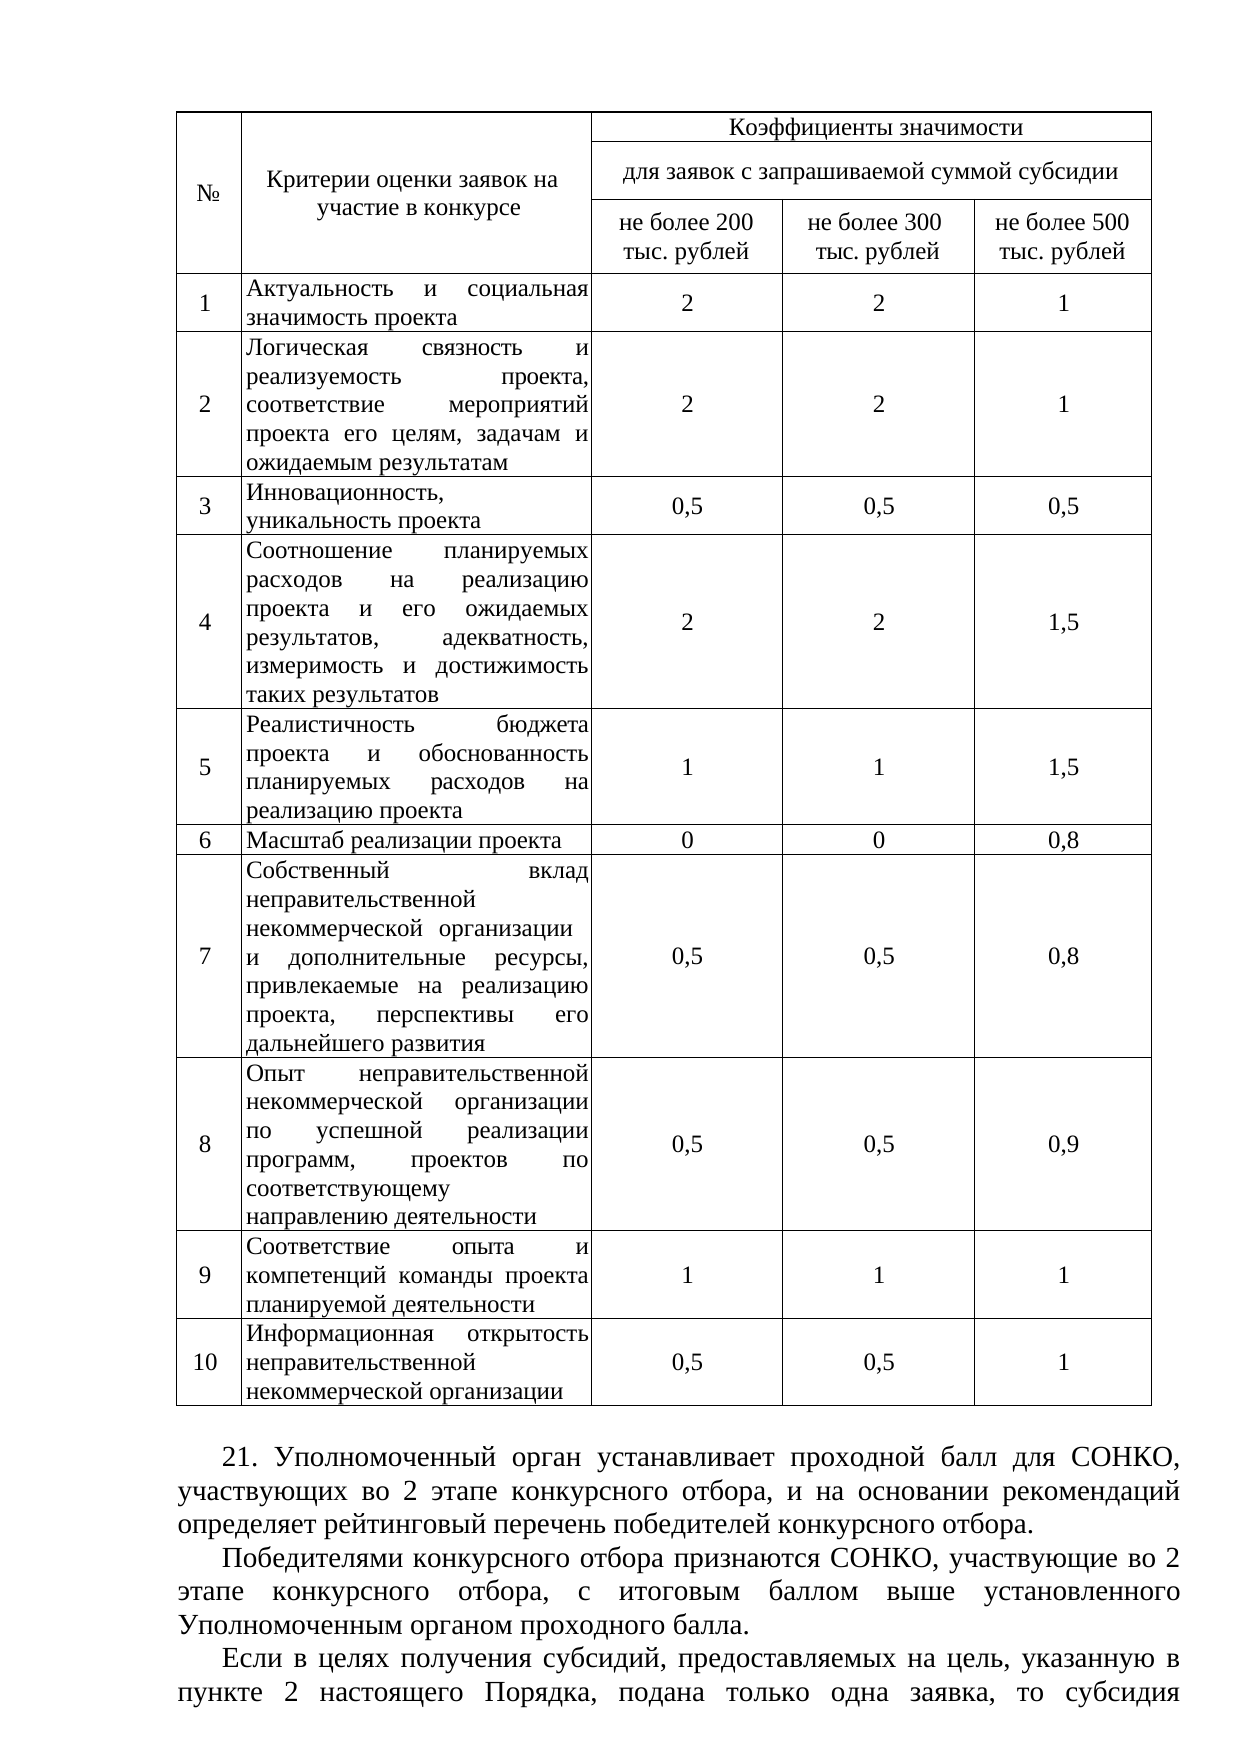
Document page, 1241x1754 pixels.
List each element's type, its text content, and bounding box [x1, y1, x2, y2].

table_cell 8 [177, 1058, 241, 1230]
table_cell 0 [592, 825, 782, 854]
table_header № [177, 113, 241, 272]
table_cell 0,5 [783, 477, 974, 534]
table_cell Соответствие опыта и компетенций команды проекта планируемой деятельности [242, 1231, 591, 1317]
table_cell 7 [177, 855, 241, 1057]
table_cell 0,5 [592, 855, 782, 1057]
table_cell 1,5 [975, 709, 1151, 824]
table_cell 0,8 [975, 855, 1151, 1057]
table_cell 0,5 [592, 477, 782, 534]
table_cell 0,5 [592, 1319, 782, 1405]
table_cell 1 [975, 332, 1151, 476]
table_cell 3 [177, 477, 241, 534]
table_header Критерии оценки заявок на участие в конкурсе [242, 113, 591, 272]
table_cell 0,5 [975, 477, 1151, 534]
table_cell не более 300 тыс. рублей [783, 200, 974, 272]
table_cell 2 [592, 332, 782, 476]
table_cell 10 [177, 1319, 241, 1405]
table_cell 2 [177, 332, 241, 476]
table_cell 1,5 [975, 535, 1151, 708]
table_cell 0,5 [783, 1319, 974, 1405]
table_cell 0,9 [975, 1058, 1151, 1230]
text 21. Уполномоченный орган устанавливает проходной балл для СОНКО, участвующих во 2 этапе конкурсного отбора, и на основании рекомендаций определяет рейтинговый перечень победителей конкурсного отбора. [177, 1439, 1181, 1540]
table_cell 1 [975, 274, 1151, 331]
table_cell 2 [592, 535, 782, 708]
table_cell для заявок с запрашиваемой суммой субсидии [592, 142, 1151, 199]
table_cell Соотношение планируемых расходов на реализацию проекта и его ожидаемых результатов, адекватность, измеримость и достижимость таких результатов [242, 535, 591, 708]
table_cell не более 200 тыс. рублей [592, 200, 782, 272]
table_cell 5 [177, 709, 241, 824]
table_cell 1 [592, 709, 782, 824]
table_cell 9 [177, 1231, 241, 1317]
table_cell не более 500 тыс. рублей [975, 200, 1151, 272]
table_cell Реалистичность бюджета проекта и обоснованность планируемых расходов на реализацию проекта [242, 709, 591, 824]
table_cell 0,8 [975, 825, 1151, 854]
table_cell Инновационность, уникальность проекта [242, 477, 591, 534]
table_cell Масштаб реализации проекта [242, 825, 591, 854]
table_cell 2 [783, 535, 974, 708]
table_cell Логическая связность и реализуемость проекта, соответствие мероприятий проекта его целям, задачам и ожидаемым результатам [242, 332, 591, 476]
text Победителями конкурсного отбора признаются СОНКО, участвующие во 2 этапе конкурсного отбора, с итоговым баллом выше установленного Уполномоченным органом проходного балла. [177, 1540, 1181, 1641]
table_cell Собственный вклад неправительственной некоммерческой организации и дополнительные ресурсы, привлекаемые на реализацию проекта, перспективы его дальнейшего развития [242, 855, 591, 1057]
table_cell Информационная открытость неправительственной некоммерческой организации [242, 1319, 591, 1405]
table_cell 2 [783, 274, 974, 331]
table_cell 1 [177, 274, 241, 331]
table_cell 1 [783, 709, 974, 824]
table_cell 0,5 [783, 855, 974, 1057]
table_cell 4 [177, 535, 241, 708]
table_cell 0,5 [592, 1058, 782, 1230]
table_cell Опыт неправительственной некоммерческой организации по успешной реализации программ, проектов по соответствующему направлению деятельности [242, 1058, 591, 1230]
table_cell 2 [592, 274, 782, 331]
table_header Коэффициенты значимости [592, 113, 1151, 141]
table_cell 6 [177, 825, 241, 854]
table_cell 0,5 [783, 1058, 974, 1230]
table_cell Актуальность и социальная значимость проекта [242, 274, 591, 331]
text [177, 1641, 1181, 1708]
table_cell 2 [783, 332, 974, 476]
table_cell 1 [975, 1319, 1151, 1405]
table_cell 1 [975, 1231, 1151, 1317]
table_cell 0 [783, 825, 974, 854]
table_cell 1 [783, 1231, 974, 1317]
table_cell 1 [592, 1231, 782, 1317]
